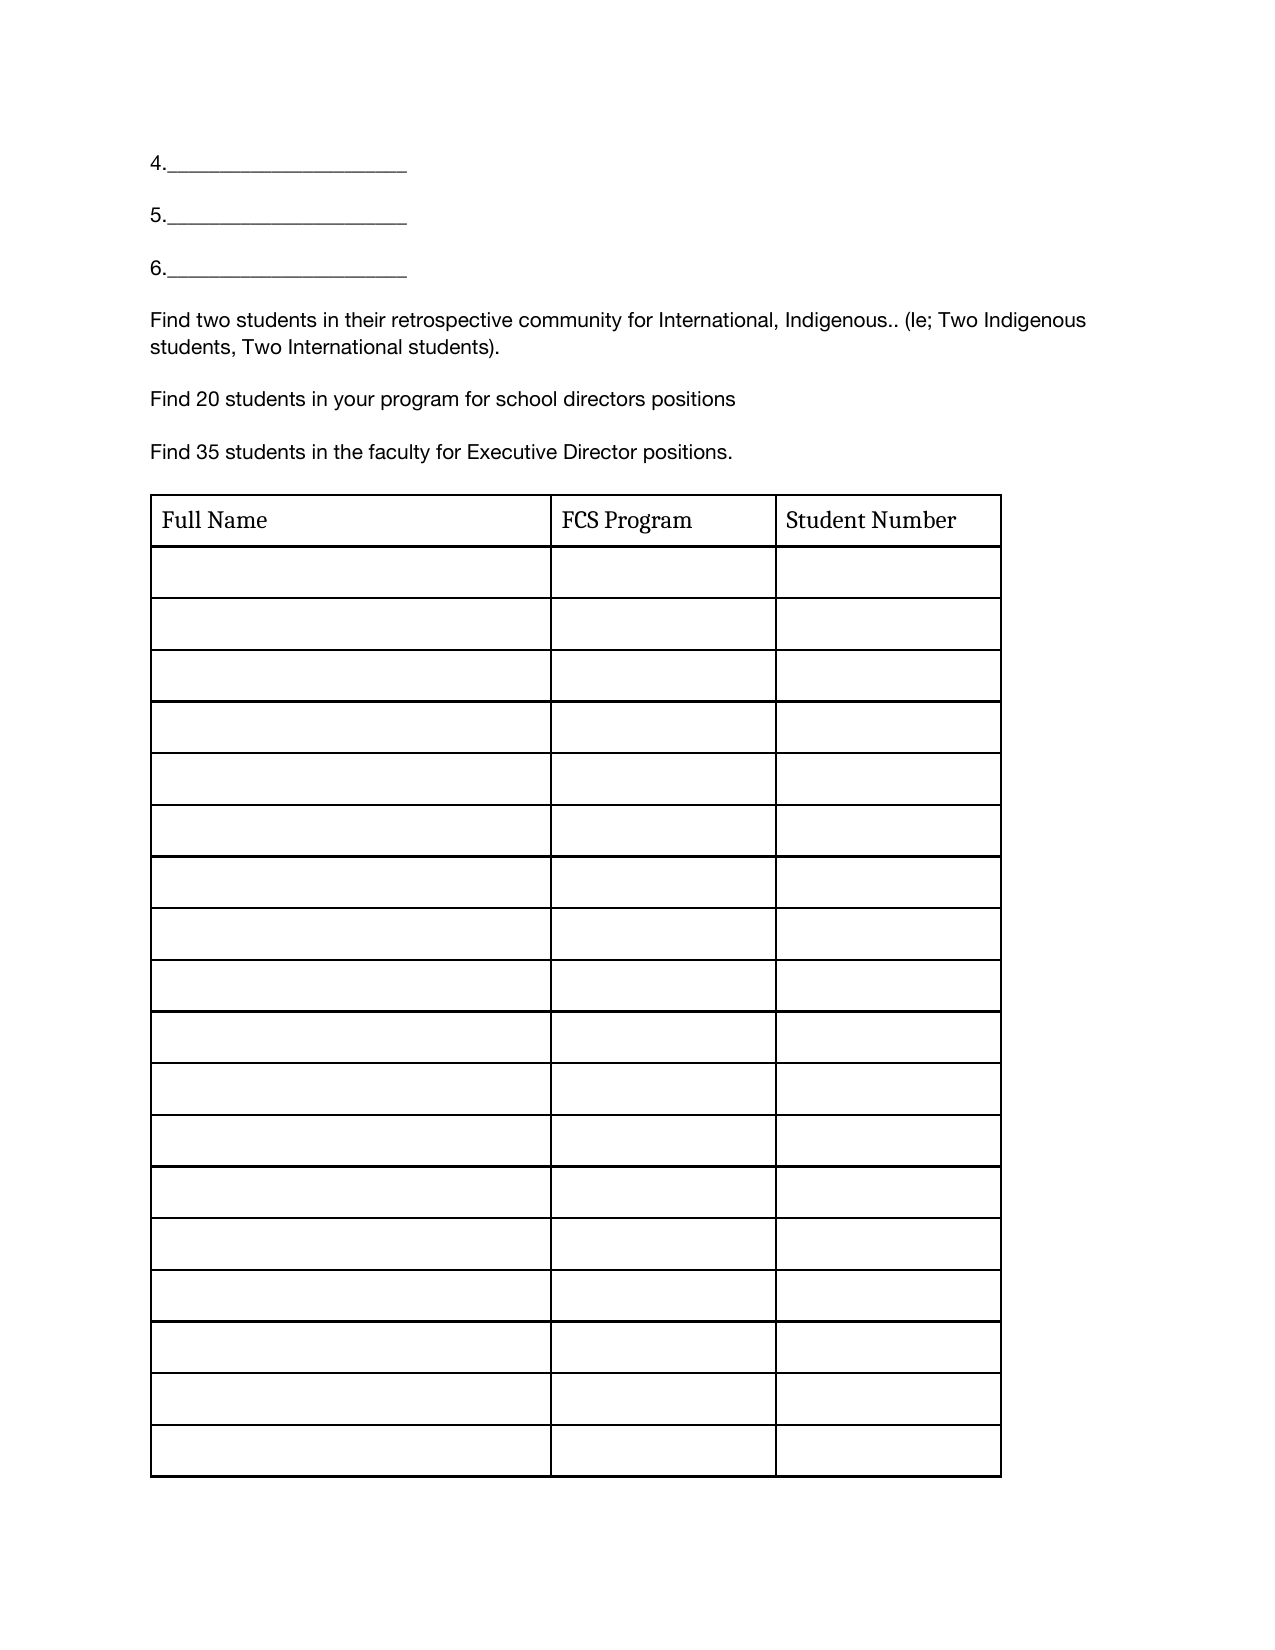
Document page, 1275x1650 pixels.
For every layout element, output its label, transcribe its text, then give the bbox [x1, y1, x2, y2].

table_cell [777, 1116, 1000, 1165]
table_cell [552, 1064, 775, 1114]
table_cell [152, 1116, 550, 1165]
text Find 20 students in your program for school directors positions [150, 386, 1125, 412]
table_cell [777, 651, 1000, 700]
text Find 35 students in the faculty for Executive Director positions. [150, 439, 1125, 465]
table_cell [777, 858, 1000, 907]
table_cell [552, 548, 775, 597]
table_cell [552, 754, 775, 804]
table_cell [552, 1168, 775, 1217]
table_cell [152, 806, 550, 855]
text 4._______________________ [150, 150, 1125, 176]
table_cell [777, 1374, 1000, 1424]
table_cell [777, 806, 1000, 855]
table_cell [777, 1013, 1000, 1062]
table_cell [552, 1271, 775, 1320]
table_cell [552, 1323, 775, 1372]
table_cell [777, 599, 1000, 649]
table_header Full Name [152, 496, 550, 545]
text 5._______________________ [150, 202, 1125, 229]
table_cell [152, 1013, 550, 1062]
table_cell [152, 754, 550, 804]
table_cell [552, 961, 775, 1010]
table_cell [152, 1064, 550, 1114]
table_header FCS Program [552, 496, 775, 545]
text Find two students in their retrospective community for International, Indigenous.. (Ie; Two Indigenous students, Two International students). [150, 307, 1125, 360]
table_cell [552, 806, 775, 855]
table_cell [152, 909, 550, 959]
table_cell [152, 703, 550, 752]
table_cell [152, 858, 550, 907]
table_header Student Number [777, 496, 1000, 545]
table_cell [777, 703, 1000, 752]
table_cell [552, 1013, 775, 1062]
table_cell [152, 1219, 550, 1269]
table_cell [152, 599, 550, 649]
table_cell [152, 548, 550, 597]
table_cell [552, 599, 775, 649]
table_cell [777, 1219, 1000, 1269]
text 6._______________________ [150, 255, 1125, 281]
table_cell [777, 1426, 1000, 1475]
table_cell [552, 1219, 775, 1269]
table_cell [152, 651, 550, 700]
table_cell [152, 1271, 550, 1320]
table_cell [777, 1064, 1000, 1114]
table_cell [777, 961, 1000, 1010]
table_cell [777, 754, 1000, 804]
table_cell [552, 1374, 775, 1424]
table_cell [552, 909, 775, 959]
table_cell [152, 1168, 550, 1217]
table_cell [552, 651, 775, 700]
table_cell [152, 1323, 550, 1372]
table_cell [552, 703, 775, 752]
table_cell [552, 858, 775, 907]
table_cell [777, 1271, 1000, 1320]
table_cell [552, 1116, 775, 1165]
table_cell [152, 1374, 550, 1424]
table_cell [152, 1426, 550, 1475]
table_cell [777, 1168, 1000, 1217]
table_cell [777, 548, 1000, 597]
table_cell [152, 961, 550, 1010]
table_cell [777, 1323, 1000, 1372]
table_cell [777, 909, 1000, 959]
table_cell [552, 1426, 775, 1475]
